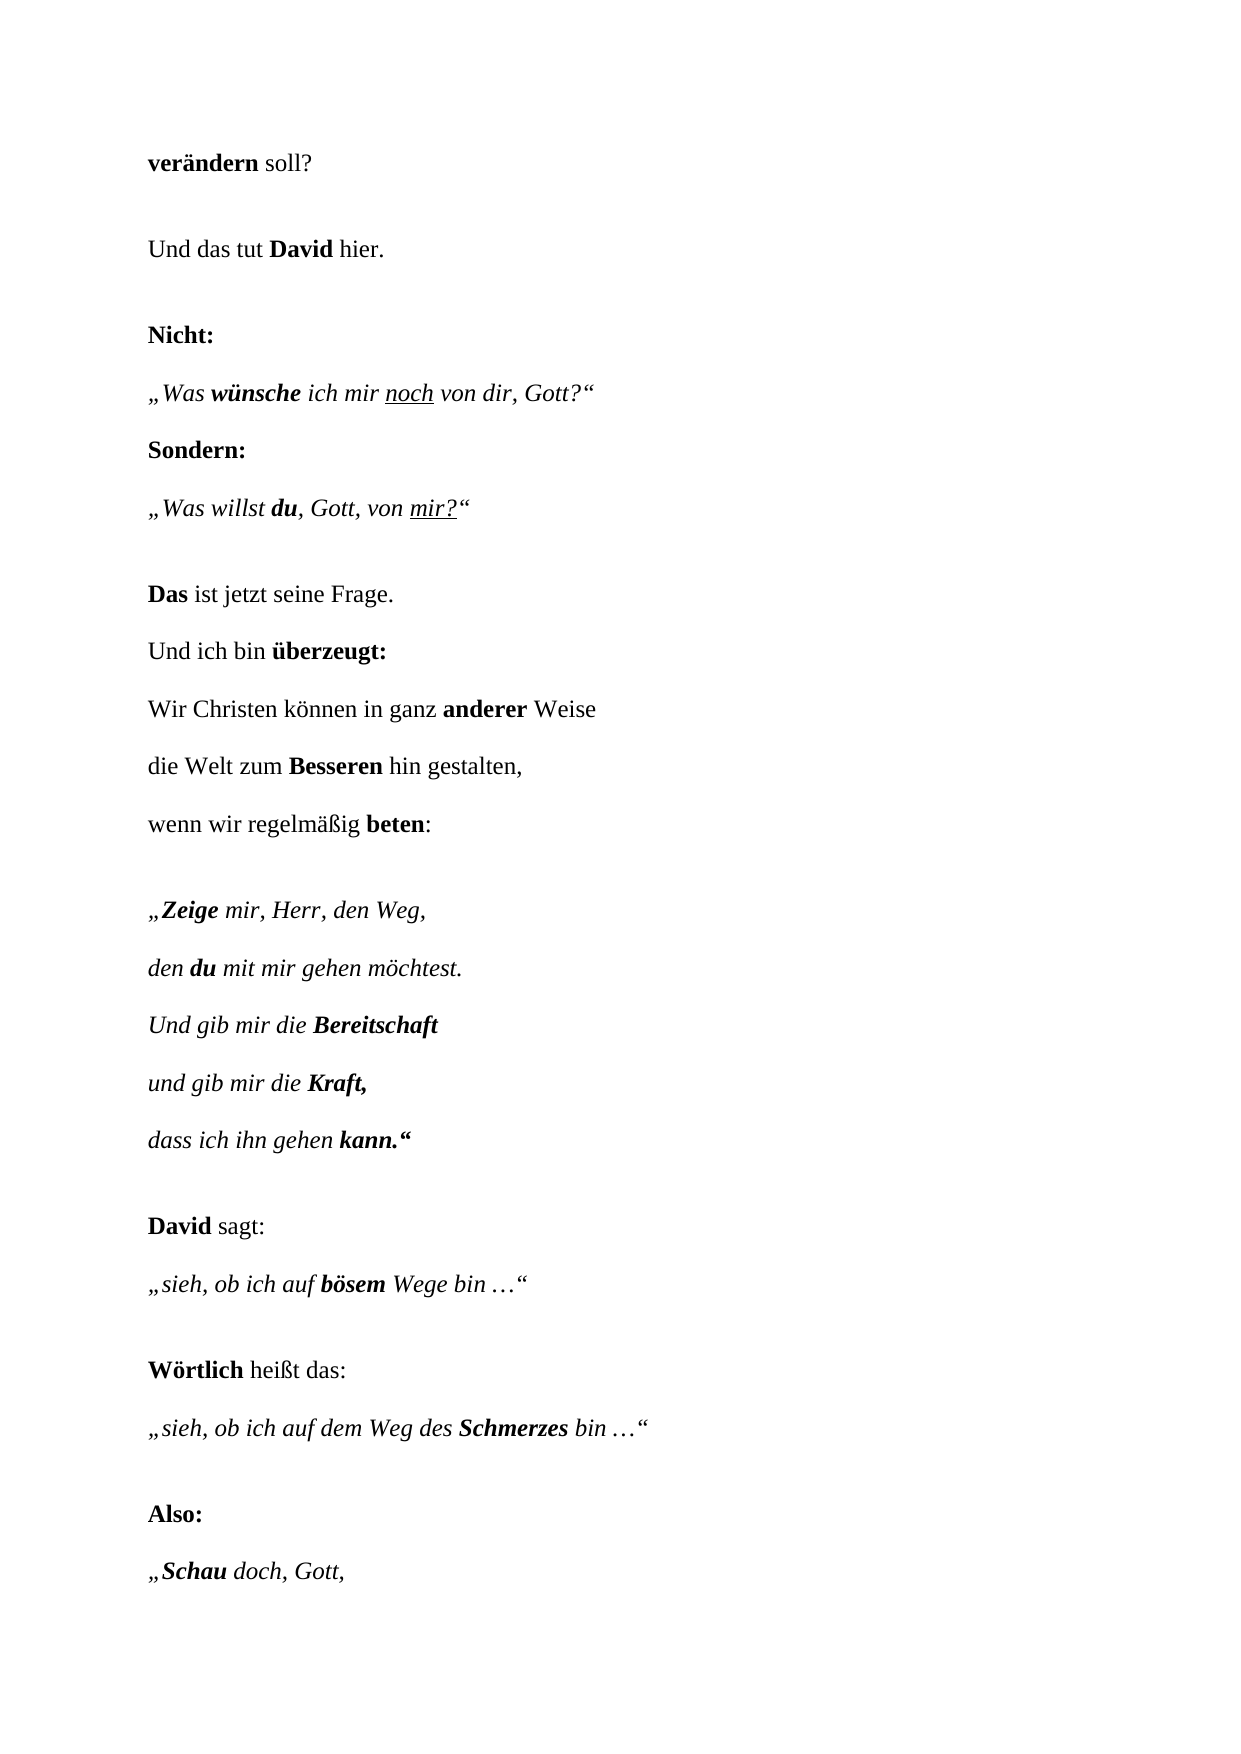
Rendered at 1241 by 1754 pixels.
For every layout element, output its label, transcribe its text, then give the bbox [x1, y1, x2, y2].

text Nicht: [148, 320, 1093, 349]
text wenn wir regelmäßig beten: [148, 809, 1093, 838]
text Also: [148, 1499, 1093, 1528]
text „Zeige mir, Herr, den Weg, [148, 895, 1093, 924]
text die Welt zum Besseren hin gestalten, [148, 751, 1093, 780]
text verändern soll? [148, 148, 1093, 176]
text Sondern: [148, 435, 1093, 464]
text Wörtlich heißt das: [148, 1355, 1093, 1384]
text „sieh, ob ich auf dem Weg des Schmerzes bin …“ [148, 1413, 1093, 1441]
text David sagt: [148, 1211, 1093, 1240]
text dass ich ihn gehen kann.“ [148, 1125, 1093, 1154]
text Wir Christen können in ganz anderer Weise [148, 694, 1093, 723]
text Das ist jetzt seine Frage. [148, 579, 1093, 608]
text „sieh, ob ich auf bösem Wege bin …“ [148, 1269, 1093, 1298]
text den du mit mir gehen möchtest. [148, 953, 1093, 981]
text Und gib mir die Bereitschaft [148, 1010, 1093, 1039]
text „Was wünsche ich mir noch von dir, Gott?“ [148, 378, 1093, 406]
text Und ich bin überzeugt: [148, 636, 1093, 665]
text „Schau doch, Gott, [148, 1556, 1093, 1585]
text „Was willst du, Gott, von mir?“ [148, 493, 1093, 521]
text Und das tut David hier. [148, 234, 1093, 263]
text und gib mir die Kraft, [148, 1068, 1093, 1096]
